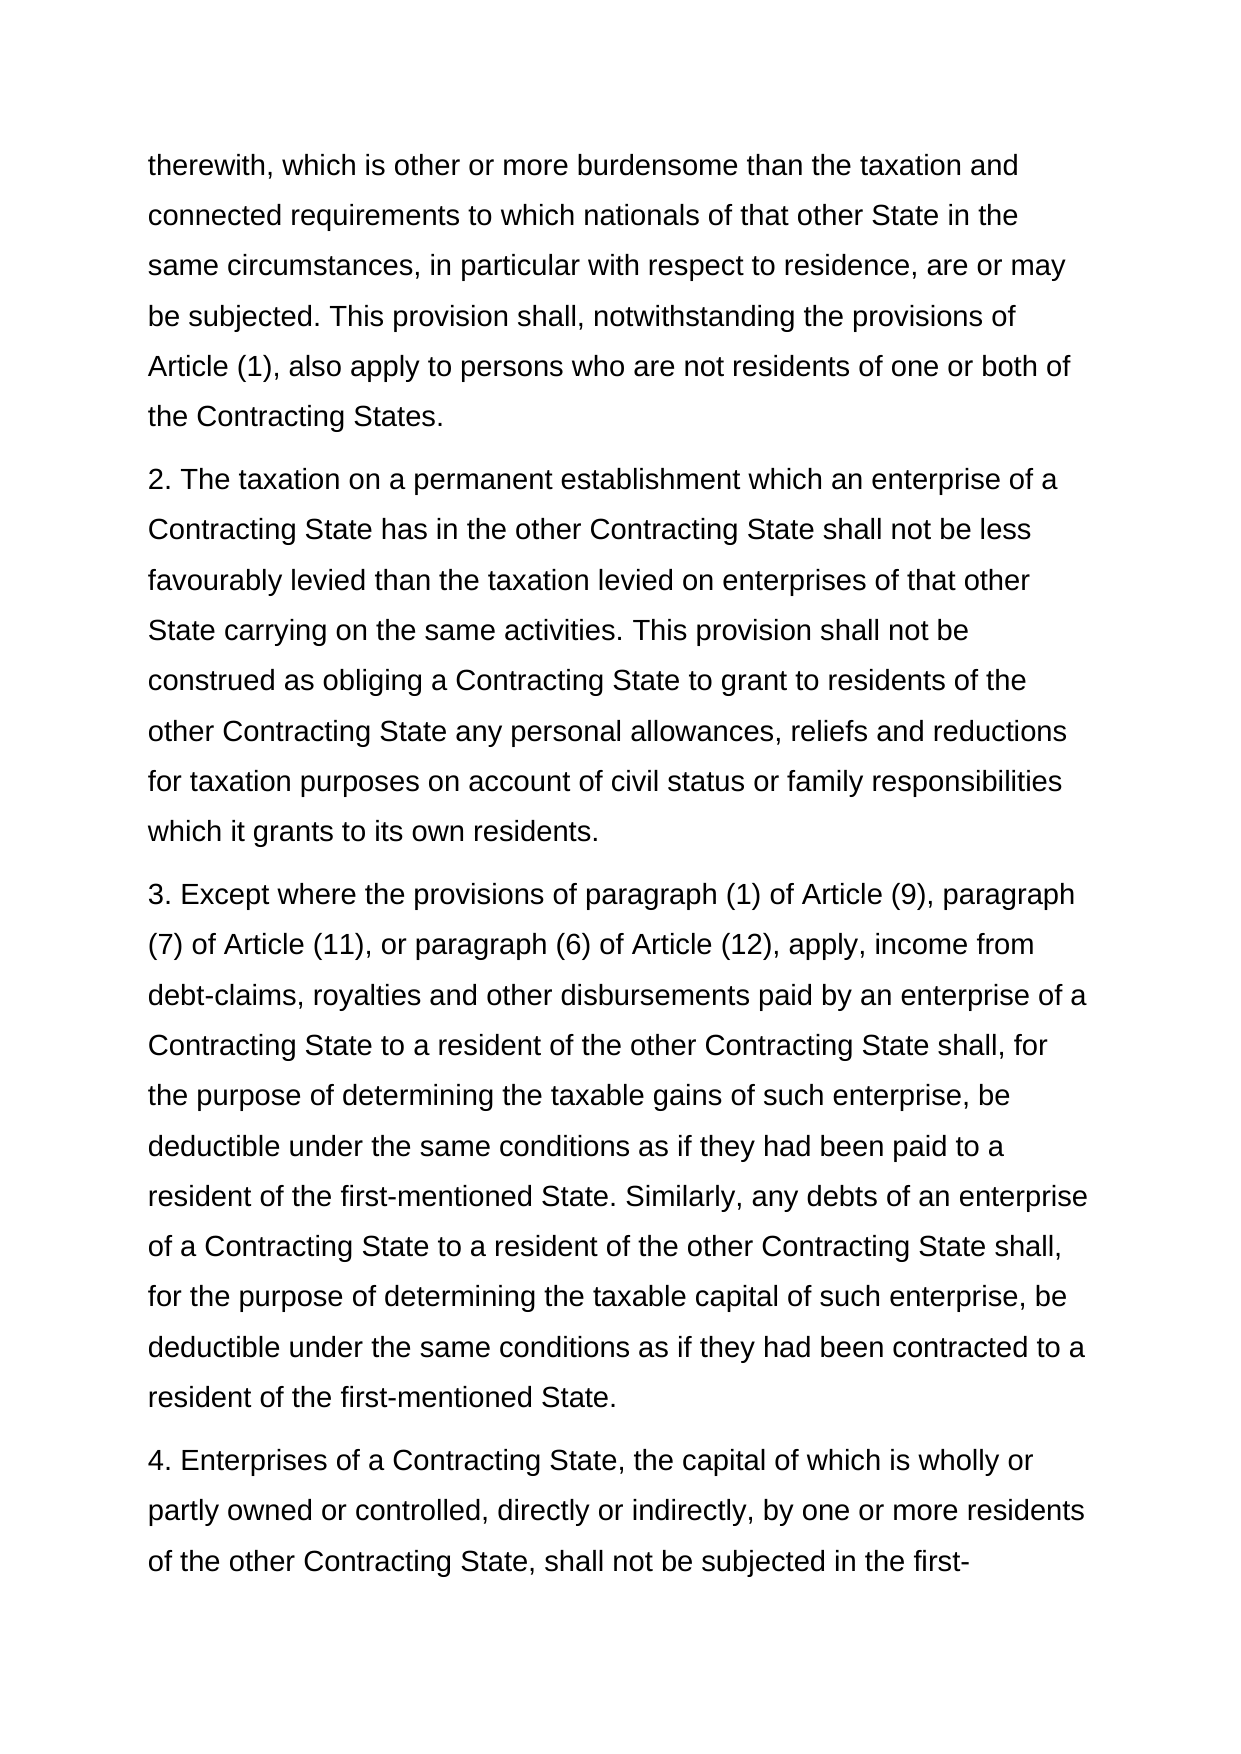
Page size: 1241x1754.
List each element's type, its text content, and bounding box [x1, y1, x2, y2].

text 3. Except where the provisions of paragraph (1) of Article (9), paragraph (7) of Article (11), or paragraph (6) of Article (12), apply, income from debt-claims, royalties and other disbursements paid by an enterprise of a Contracting State to a resident of the other Contracting State shall, for the purpose of determining the taxable gains of such enterprise, be deductible under the same conditions as if they had been paid to a resident of the first-mentioned State. Similarly, any debts of an enterprise of a Contracting State to a resident of the other Contracting State shall, for the purpose of determining the taxable capital of such enterprise, be deductible under the same conditions as if they had been contracted to a resident of the first-mentioned State. [148, 877, 1093, 1414]
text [148, 148, 1093, 433]
text 2. The taxation on a permanent establishment which an enterprise of a Contracting State has in the other Contracting State shall not be less favourably levied than the taxation levied on enterprises of that other State carrying on the same activities. This provision shall not be construed as obliging a Contracting State to grant to residents of the other Contracting State any personal allowances, reliefs and reductions for taxation purposes on account of civil status or family responsibilities which it grants to its own residents. [148, 462, 1093, 848]
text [148, 1443, 1093, 1577]
